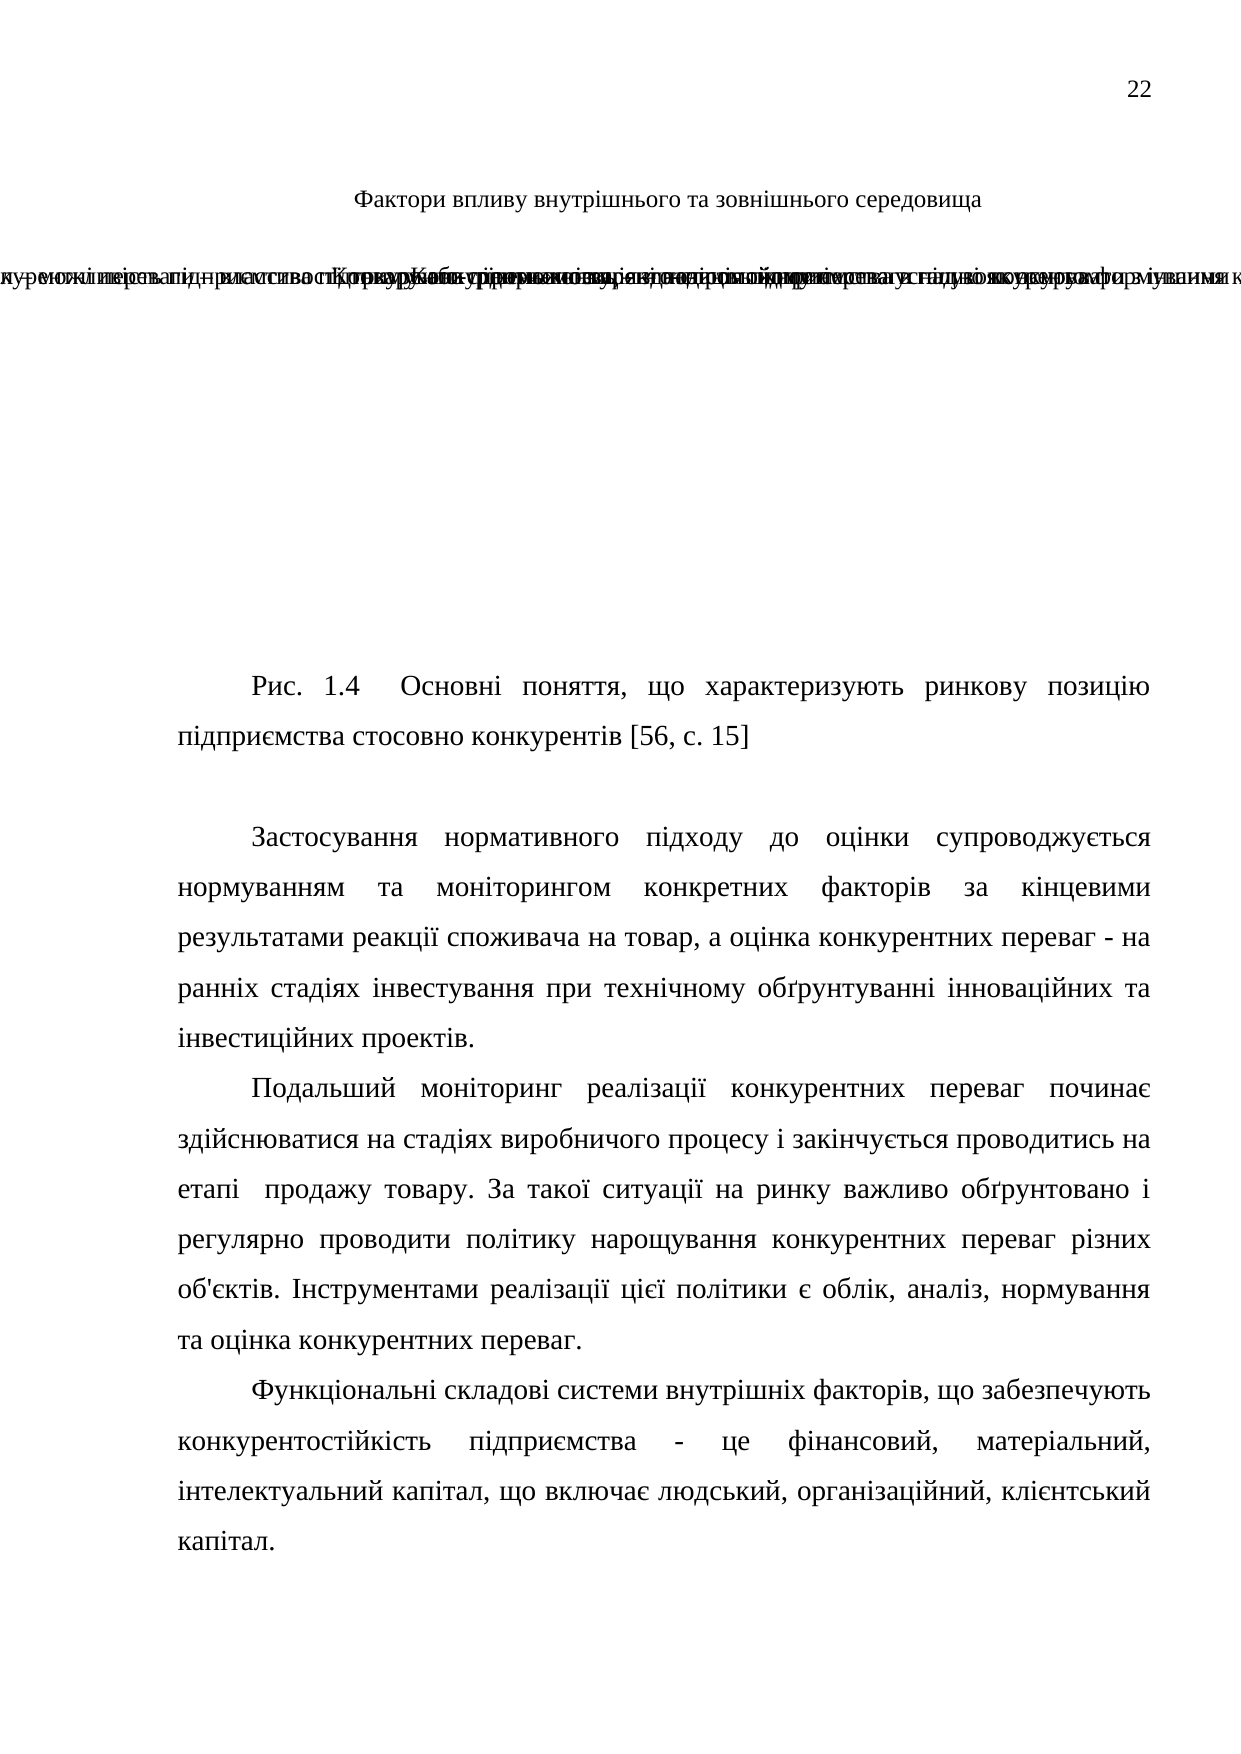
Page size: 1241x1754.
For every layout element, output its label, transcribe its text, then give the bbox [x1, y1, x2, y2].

text Застосування нормативного підходу до оцінки супроводжується нормуванням та моніторингом конкретних факторів за кінцевими результатами реакції споживача на товар, а оцінка конкурентних переваг - на ранніх стадіях інвестування при технічному обґрунтуванні інноваційних та інвестиційних проектів. [177, 819, 1152, 1054]
text Функціональні складові системи внутрішніх факторів, що забезпечують конкурентостійкість підприємства - це фінансовий, матеріальний, інтелектуальний капітал, що включає людський, організаційний, клієнтський капітал. [177, 1372, 1152, 1557]
text Подальший моніторинг реалізації конкурентних переваг починає здійснюватися на стадіях виробничого процесу і закінчується проводитись на етапі продажу товару. За такої ситуації на ринку важливо обґрунтовано і регулярно проводити політику нарощування конкурентних переваг різних об'єктів. Інструментами реалізації цієї політики є облік, аналіз, нормування та оцінка конкурентних переваг. [177, 1070, 1152, 1356]
text Рис. 1.4 Основні поняття, що характеризують ринкову позицію підприємства стосовно конкурентів [56, c. 15] [177, 668, 1152, 752]
